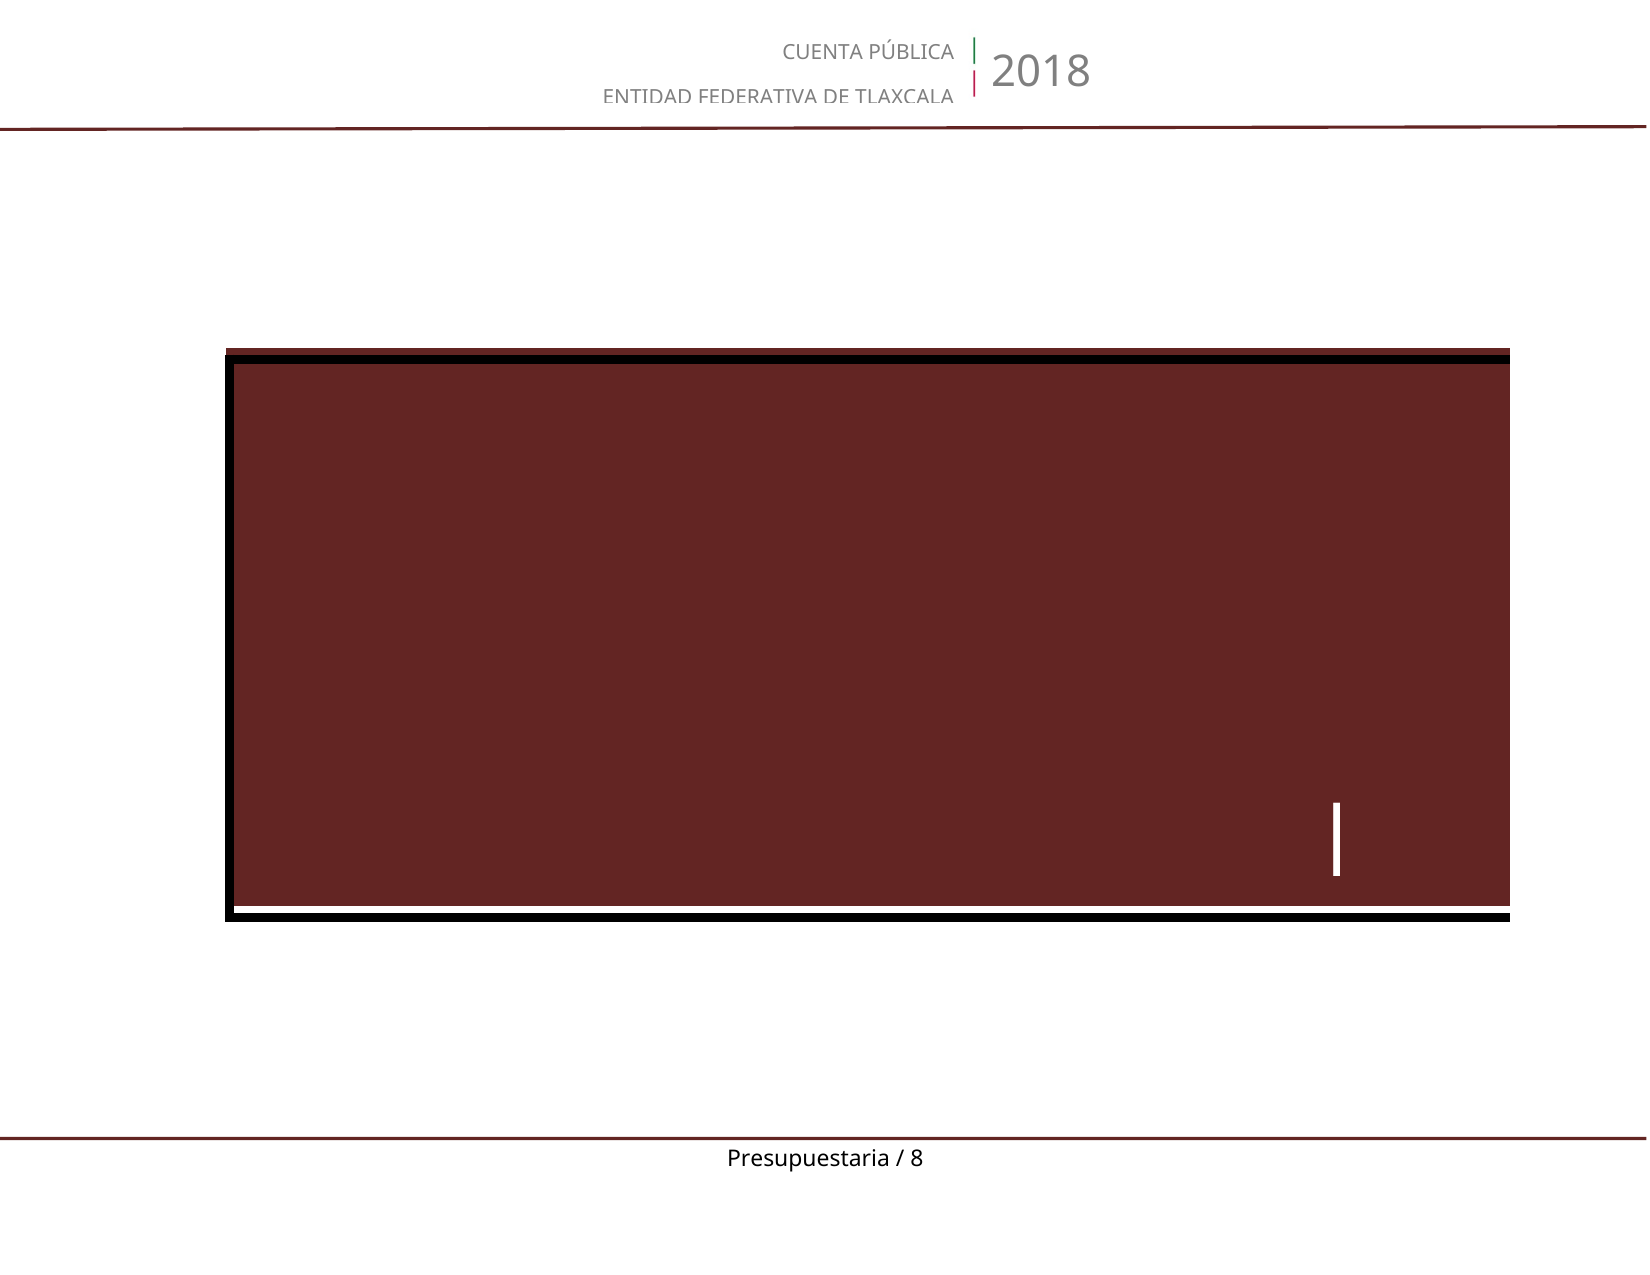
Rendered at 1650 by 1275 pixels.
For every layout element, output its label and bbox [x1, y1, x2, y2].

picture [968, 28, 985, 100]
